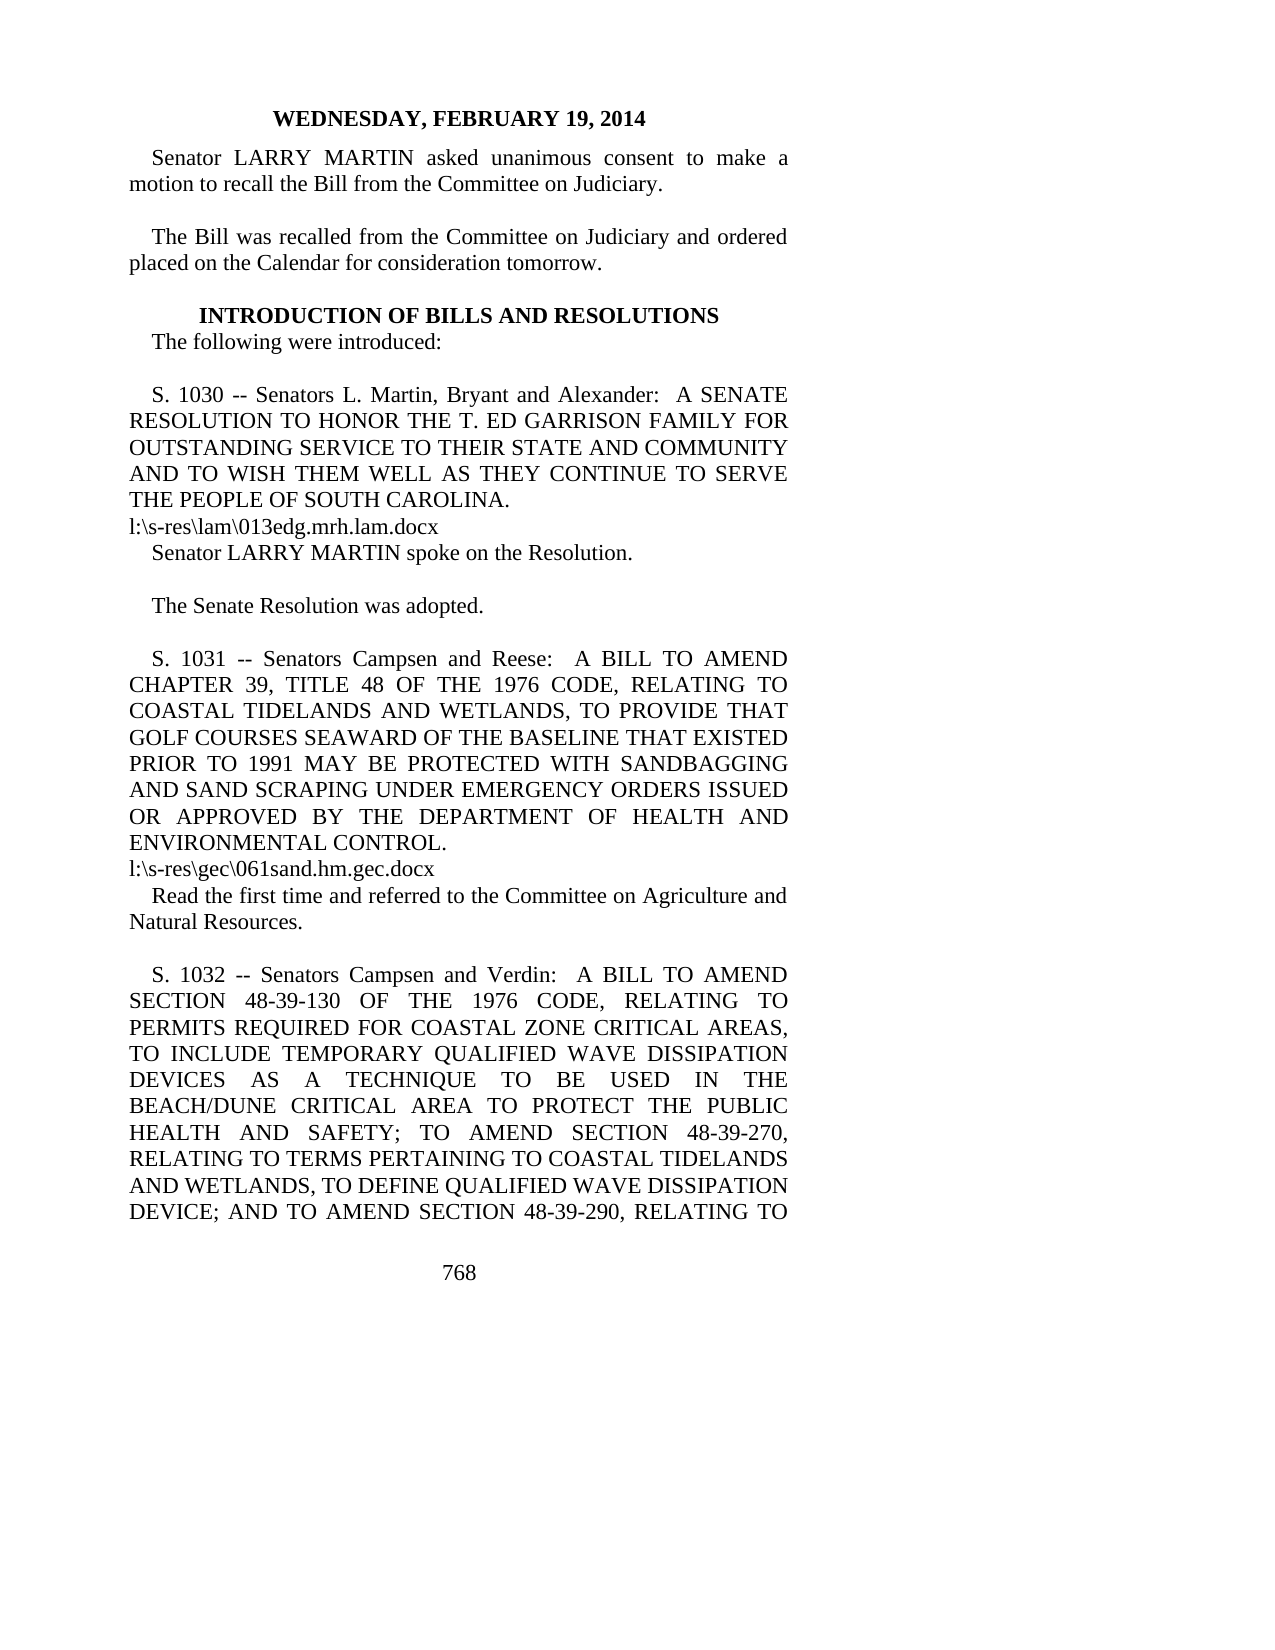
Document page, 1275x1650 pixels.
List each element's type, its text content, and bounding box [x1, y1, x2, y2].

text The Senate Resolution was adopted. [129, 592, 789, 618]
text Senator LARRY MARTIN spoke on the Resolution. [129, 539, 789, 566]
text INTRODUCTION OF BILLS AND RESOLUTIONS [129, 302, 789, 328]
text Senator LARRY MARTIN asked unanimous consent to make a motion to recall the Bill from the Committee on Judiciary. [129, 144, 789, 197]
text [129, 961, 789, 1224]
text S. 1031 -- Senators Campsen and Reese: A BILL TO AMEND CHAPTER 39, TITLE 48 OF THE 1976 CODE, RELATING TO COASTAL TIDELANDS AND WETLANDS, TO PROVIDE THAT GOLF COURSES SEAWARD OF THE BASELINE THAT EXISTED PRIOR TO 1991 MAY BE PROTECTED WITH SANDBAGGING AND SAND SCRAPING UNDER EMERGENCY ORDERS ISSUED OR APPROVED BY THE DEPARTMENT OF HEALTH AND ENVIRONMENTAL CONTROL. [129, 644, 789, 855]
text Read the first time and referred to the Committee on Agriculture and Natural Resources. [129, 882, 789, 934]
text The Bill was recalled from the Committee on Judiciary and ordered placed on the Calendar for consideration tomorrow. [129, 223, 789, 276]
text The following were introduced: [129, 328, 789, 355]
text l:\s-res\lam\013edg.mrh.lam.docx [129, 513, 789, 539]
text l:\s-res\gec\061sand.hm.gec.docx [129, 855, 789, 882]
text S. 1030 -- Senators L. Martin, Bryant and Alexander: A SENATE RESOLUTION TO HONOR THE T. ED GARRISON FAMILY FOR OUTSTANDING SERVICE TO THEIR STATE AND COMMUNITY AND TO WISH THEM WELL AS THEY CONTINUE TO SERVE THE PEOPLE OF SOUTH CAROLINA. [129, 381, 789, 513]
